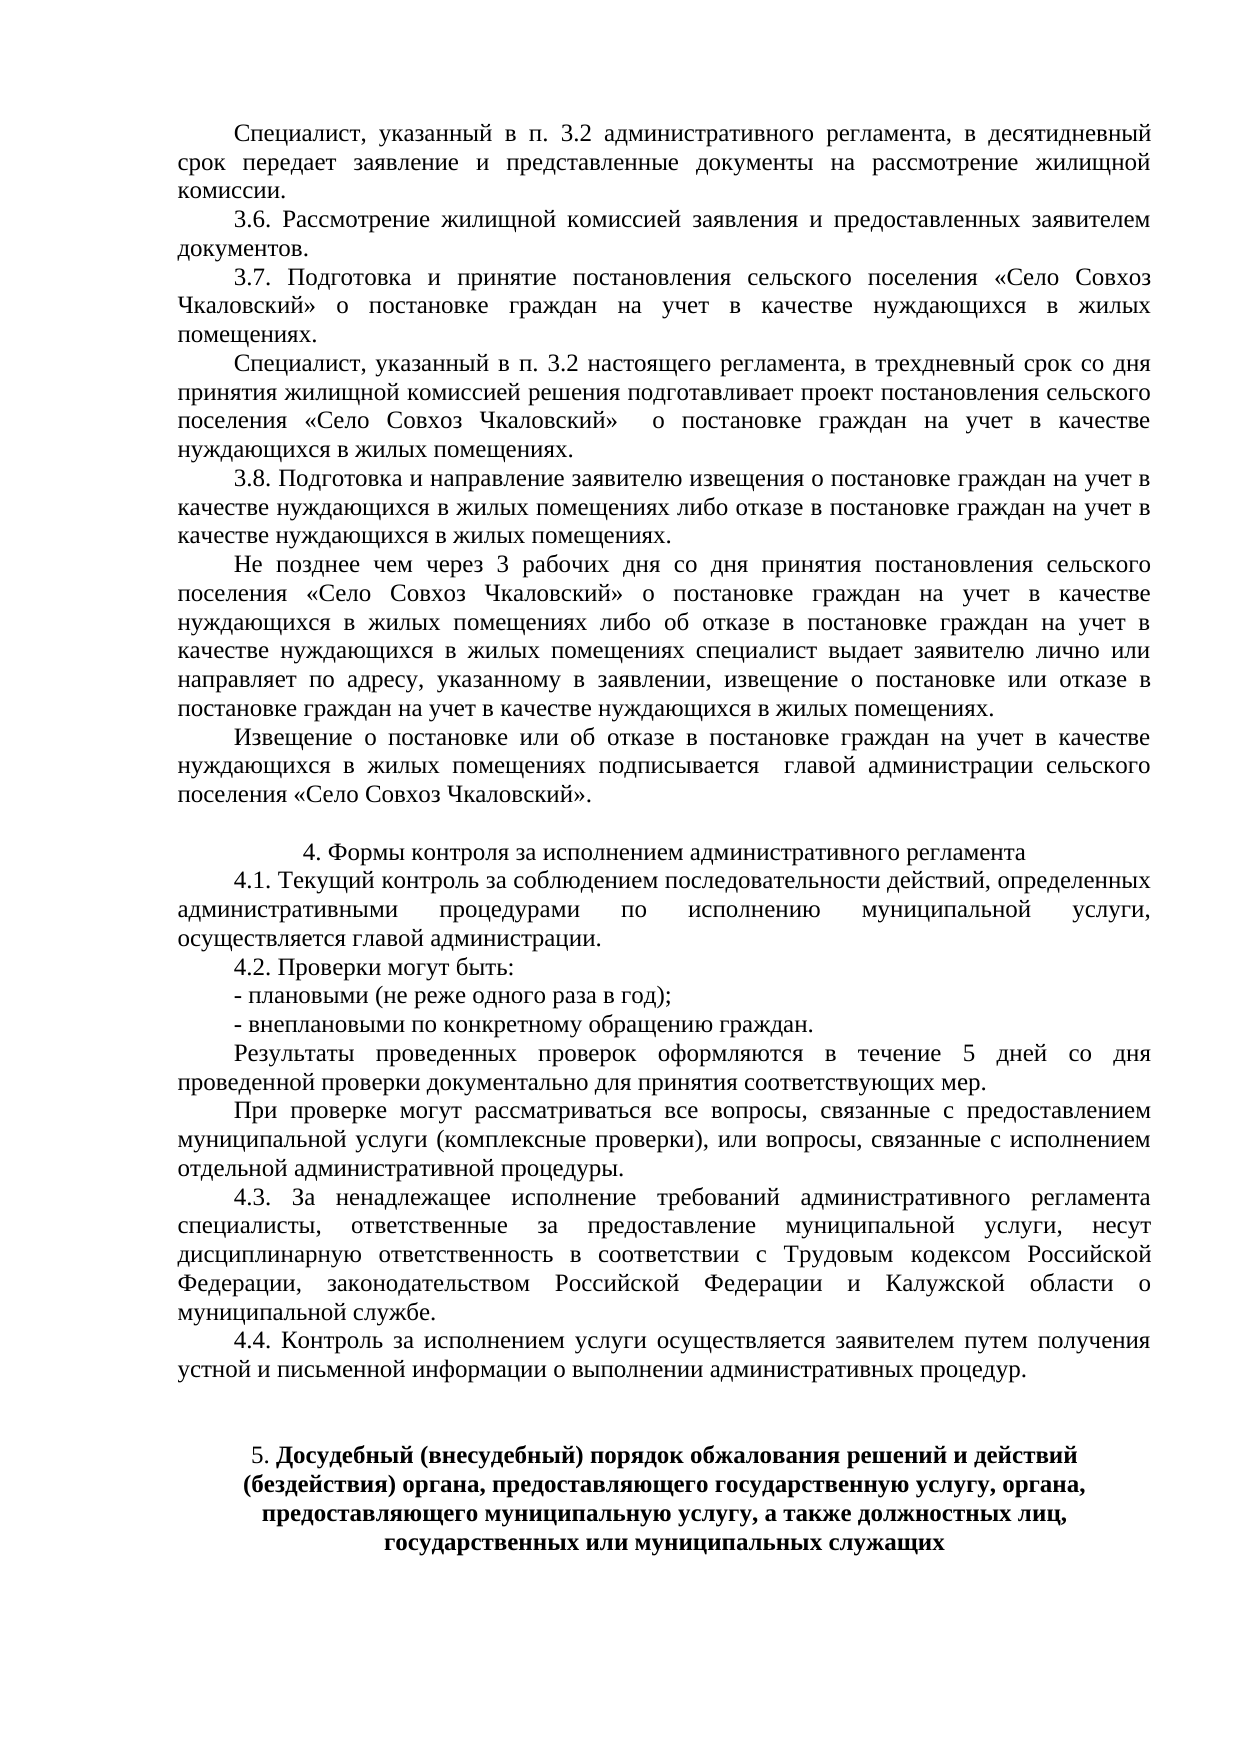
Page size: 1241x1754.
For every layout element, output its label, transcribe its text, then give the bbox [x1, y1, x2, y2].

text - плановыми (не реже одного раза в год); [177, 981, 1152, 1009]
text Результаты проведенных проверок оформляются в течение 5 дней со дня проведенной проверки документально для принятия соответствующих мер. [177, 1038, 1152, 1096]
text Специалист, указанный в п. 3.2 административного регламента, в десятидневный срок передает заявление и представленные документы на рассмотрение жилищной комиссии. [177, 118, 1152, 204]
text 4.1. Текущий контроль за соблюдением последовательности действий, определенных административными процедурами по исполнению муниципальной услуги, осуществляется главой администрации. [177, 866, 1152, 952]
text 3.6. Рассмотрение жилищной комиссией заявления и предоставленных заявителем документов. [177, 204, 1152, 262]
text 3.8. Подготовка и направление заявителю извещения о постановке граждан на учет в качестве нуждающихся в жилых помещениях либо отказе в постановке граждан на учет в качестве нуждающихся в жилых помещениях. [177, 463, 1152, 549]
text 4.4. Контроль за исполнением услуги осуществляется заявителем путем получения устной и письменной информации о выполнении административных процедур. [177, 1326, 1152, 1383]
text Не позднее чем через 3 рабочих дня со дня принятия постановления сельского поселения «Село Совхоз Чкаловский» о постановке граждан на учет в качестве нуждающихся в жилых помещениях либо об отказе в постановке граждан на учет в качестве нуждающихся в жилых помещениях специалист выдает заявителю лично или направляет по адресу, указанному в заявлении, извещение о постановке или отказе в постановке граждан на учет в качестве нуждающихся в жилых помещениях. [177, 549, 1152, 722]
text - внеплановыми по конкретному обращению граждан. [177, 1009, 1152, 1038]
text 4.2. Проверки могут быть: [177, 952, 1152, 981]
text 3.7. Подготовка и принятие постановления сельского поселения «Село Совхоз Чкаловский» о постановке граждан на учет в качестве нуждающихся в жилых помещениях. [177, 262, 1152, 348]
text 4.3. За ненадлежащее исполнение требований административного регламента специалисты, ответственные за предоставление муниципальной услуги, несут дисциплинарную ответственность в соответствии с Трудовым кодексом Российской Федерации, законодательством Российской Федерации и Калужской области о муниципальной службе. [177, 1182, 1152, 1326]
text При проверке могут рассматриваться все вопросы, связанные с предоставлением муниципальной услуги (комплексные проверки), или вопросы, связанные с исполнением отдельной административной процедуры. [177, 1096, 1152, 1182]
text 5. Досудебный (внесудебный) порядок обжалования решений и действий (бездействия) органа, предоставляющего государственную услугу, органа, предоставляющего муниципальную услугу, а также должностных лиц, [177, 1441, 1152, 1527]
text Специалист, указанный в п. 3.2 настоящего регламента, в трехдневный срок со дня принятия жилищной комиссией решения подготавливает проект постановления сельского поселения «Село Совхоз Чкаловский» о постановке граждан на учет в качестве нуждающихся в жилых помещениях. [177, 348, 1152, 463]
text 4. Формы контроля за исполнением административного регламента [177, 837, 1152, 866]
text Извещение о постановке или об отказе в постановке граждан на учет в качестве нуждающихся в жилых помещениях подписывается главой администрации сельского поселения «Село Совхоз Чкаловский». [177, 722, 1152, 808]
text государственных или муниципальных служащих [177, 1527, 1152, 1556]
